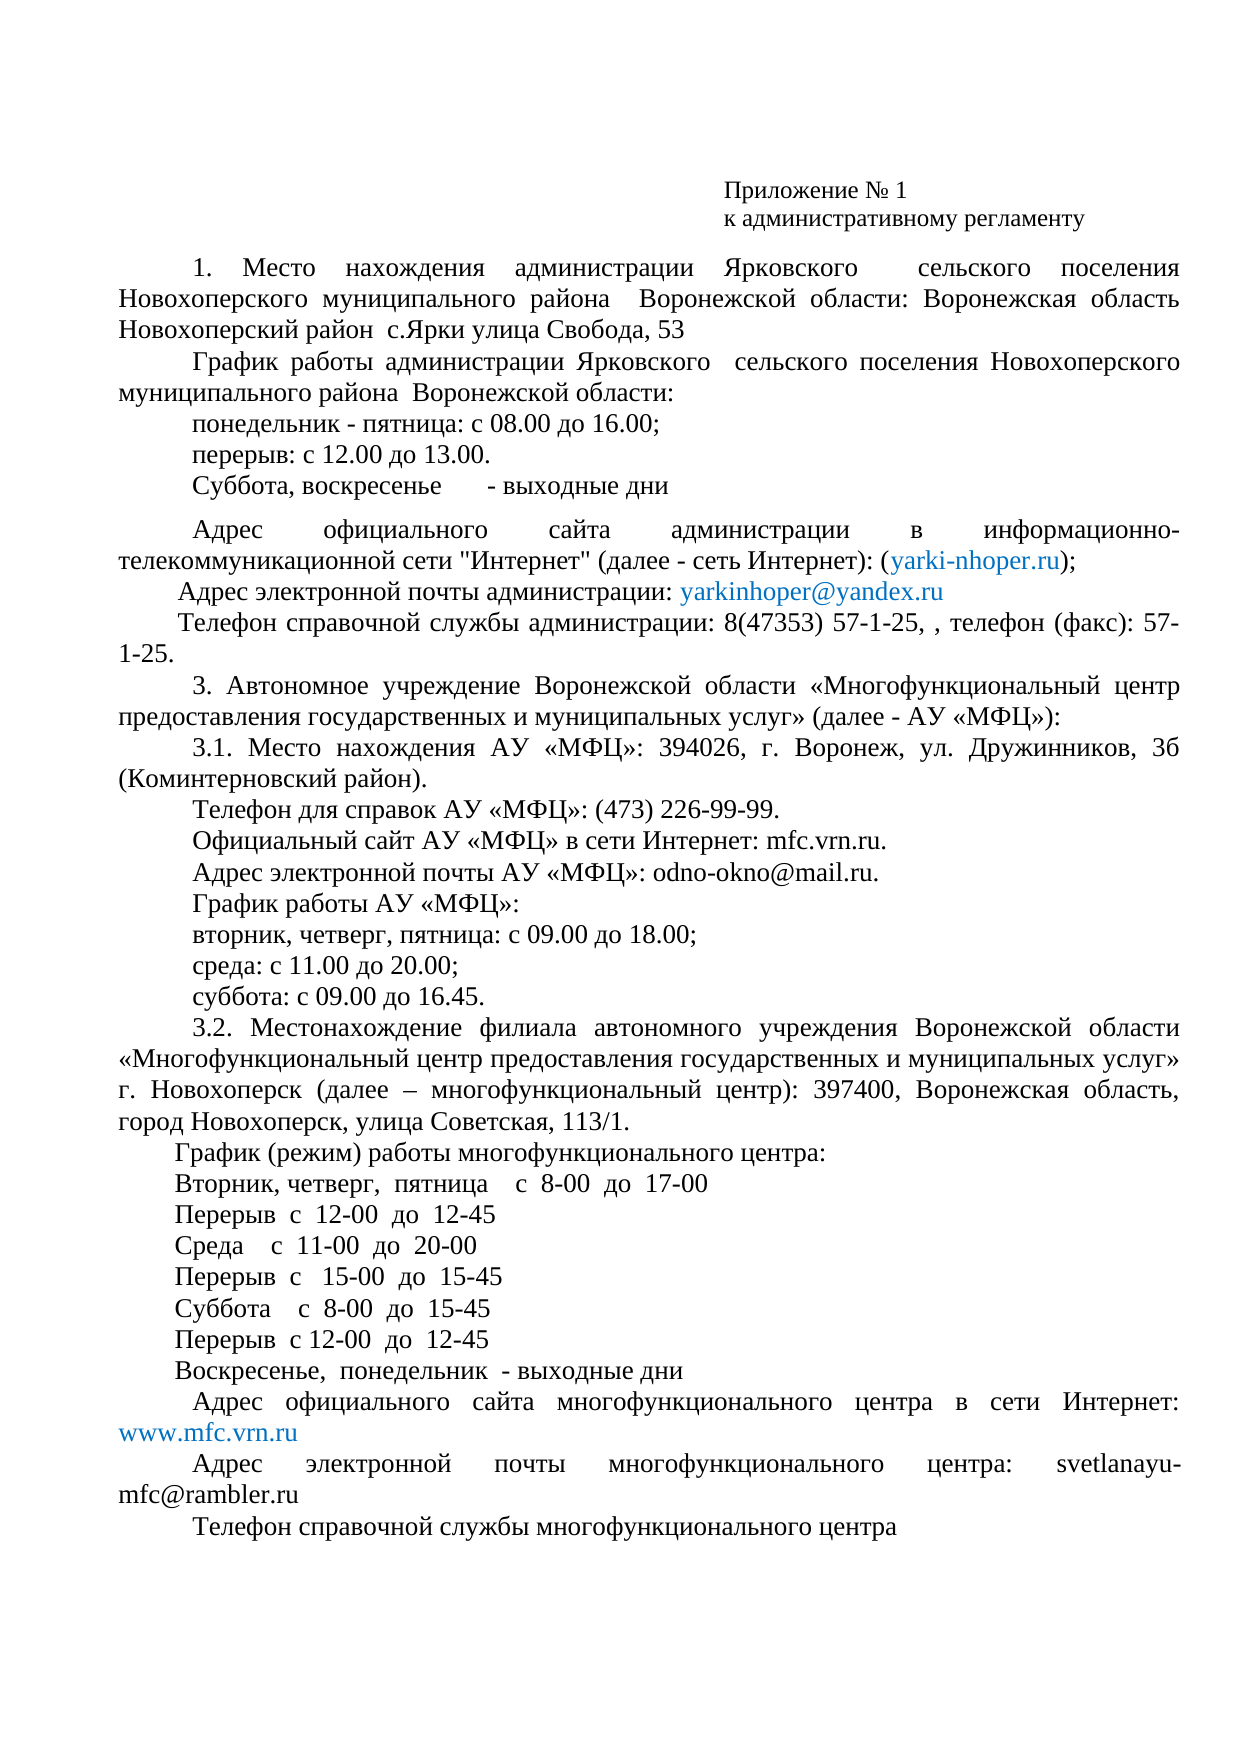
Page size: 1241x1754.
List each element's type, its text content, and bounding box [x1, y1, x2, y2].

text График работы АУ «МФЦ»: [118, 887, 1181, 918]
text Вторник, четверг, пятница с 8-00 до 17-00 [174, 1167, 1181, 1198]
text Адрес электронной почты многофункционального центра: svetlanayu-mfc@rambler.ru [118, 1447, 1181, 1510]
text среда: с 11.00 до 20.00; [118, 949, 1181, 980]
text Суббота, воскресенье - выходные дни [118, 469, 1181, 501]
text График (режим) работы многофункционального центра: [174, 1136, 1181, 1167]
text Адрес электронной почты администрации: yarkinhoper@yandex.ru [118, 575, 1181, 606]
text График работы администрации Ярковского сельского поселения Новохоперского муниципального района Воронежской области: [118, 345, 1181, 407]
text Адрес официального сайта администрации в информационно-телекоммуникационной сети "Интернет" (далее - сеть Интернет): (yarki-nhoper.ru); [118, 513, 1181, 575]
text Перерыв с 15-00 до 15-45 [174, 1261, 1181, 1292]
text к административному регламенту [723, 203, 1181, 232]
text Телефон справочной службы многофункционального центра [118, 1510, 1181, 1541]
text Перерыв с 12-00 до 12-45 [174, 1198, 1181, 1229]
text 3.1. Место нахождения АУ «МФЦ»: 394026, г. Воронеж, ул. Дружинников, 3б (Коминтерновский район). [118, 731, 1181, 793]
text 1. Место нахождения администрации Ярковского сельского поселения Новохоперского муниципального района Воронежской области: Воронежская область Новохоперский район с.Ярки улица Свобода, 53 [118, 251, 1181, 345]
text перерыв: с 12.00 до 13.00. [118, 438, 1181, 469]
text Перерыв с 12-00 до 12-45 [174, 1323, 1181, 1354]
text 3. Автономное учреждение Воронежской области «Многофункциональный центр предоставления государственных и муниципальных услуг» (далее - АУ «МФЦ»): [118, 669, 1181, 731]
text Адрес официального сайта многофункционального центра в сети Интернет: www.mfc.vrn.ru [118, 1385, 1181, 1447]
text понедельник - пятница: с 08.00 до 16.00; [118, 407, 1181, 438]
text Среда с 11-00 до 20-00 [174, 1229, 1181, 1261]
text Телефон справочной службы администрации: 8(47353) 57-1-25, , телефон (факс): 57-1-25. [118, 606, 1181, 669]
text 3.2. Местонахождение филиала автономного учреждения Воронежской области «Многофункциональный центр предоставления государственных и муниципальных услуг» г. Новохоперск (далее – многофункциональный центр): 397400, Воронежская область, город Новохоперск, улица Советская, 113/1. [118, 1011, 1181, 1136]
text Официальный сайт АУ «МФЦ» в сети Интернет: mfc.vrn.ru. [118, 824, 1181, 856]
text Адрес электронной почты АУ «МФЦ»: odno-okno@mail.ru. [118, 856, 1181, 887]
text Суббота с 8-00 до 15-45 [174, 1292, 1181, 1323]
text Приложение № 1 [723, 175, 1181, 203]
text вторник, четверг, пятница: с 09.00 до 18.00; [118, 918, 1181, 949]
text Воскресенье, понедельник - выходные дни [174, 1354, 1181, 1385]
text Телефон для справок АУ «МФЦ»: (473) 226-99-99. [118, 793, 1181, 824]
text суббота: с 09.00 до 16.45. [118, 980, 1181, 1011]
